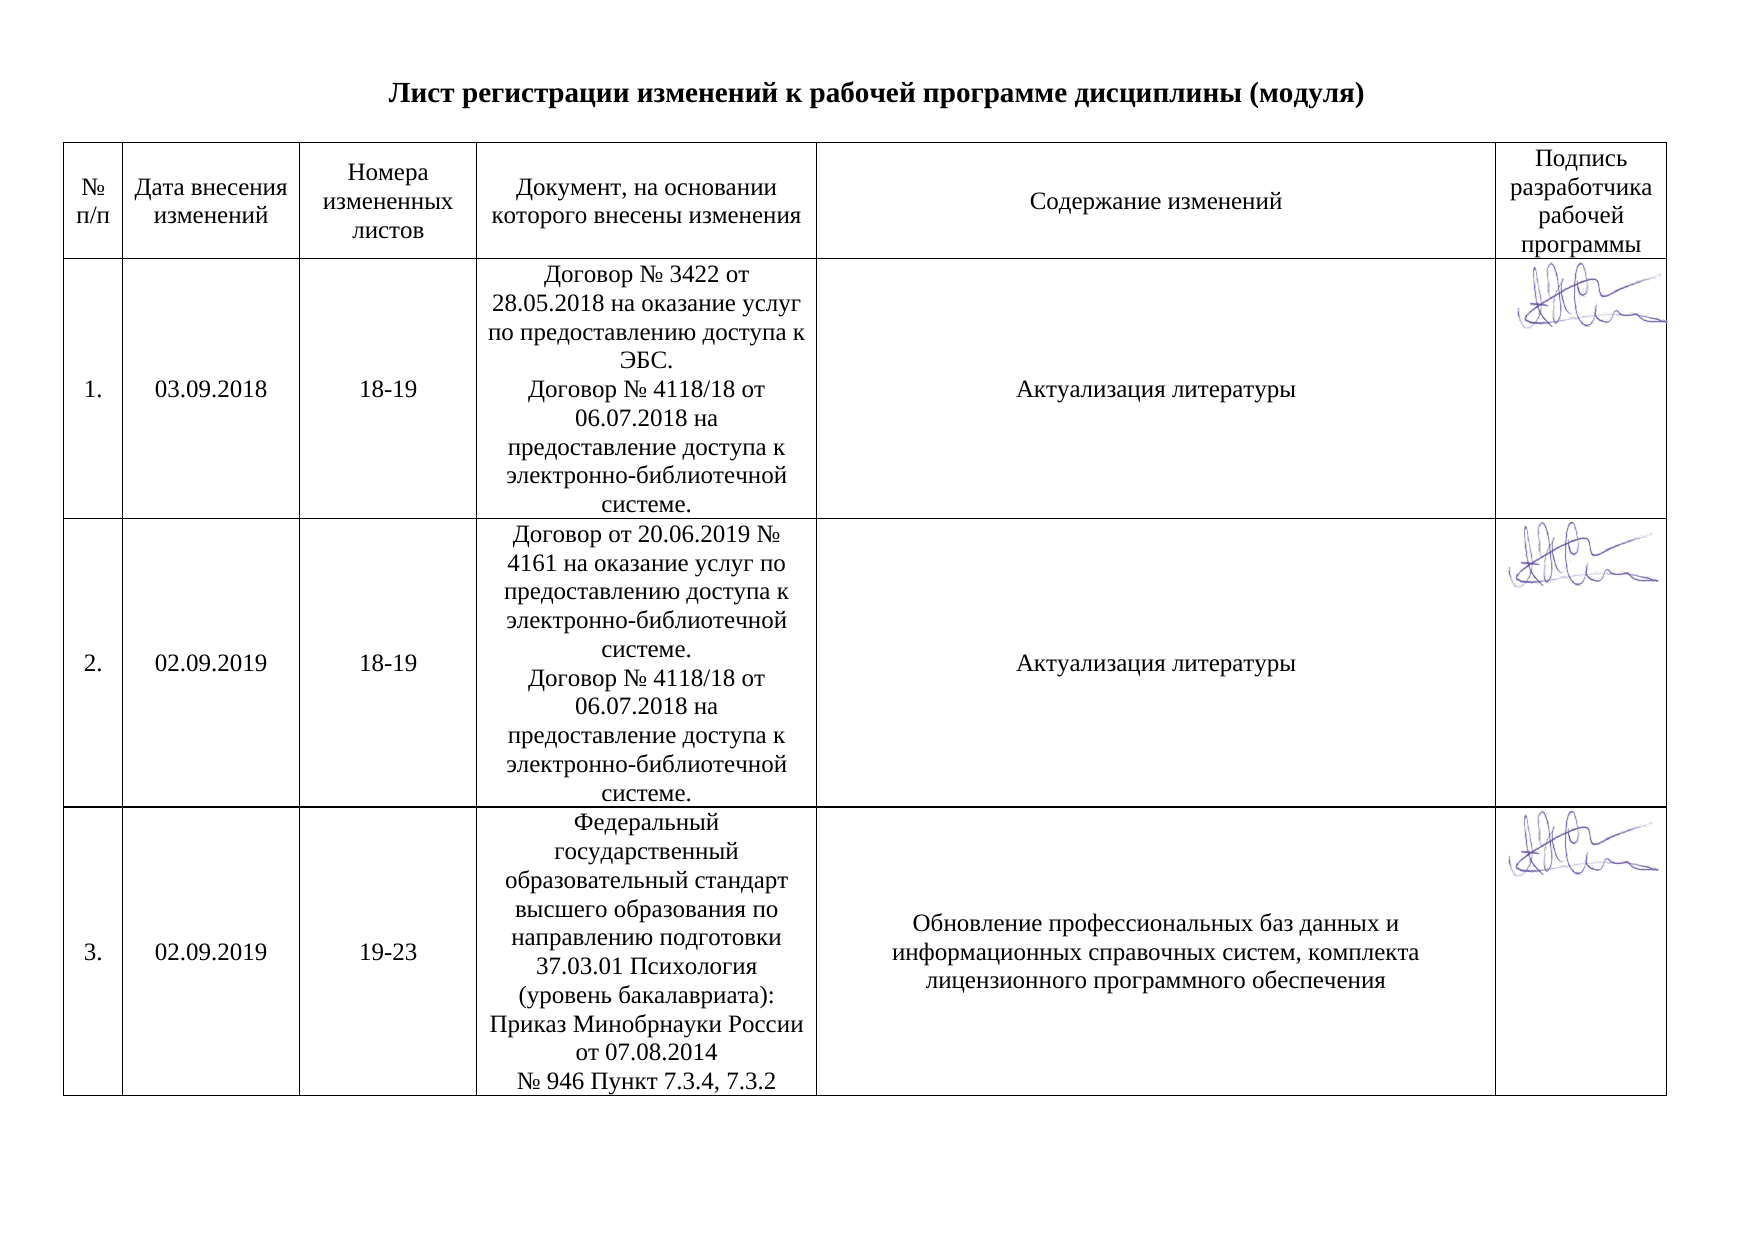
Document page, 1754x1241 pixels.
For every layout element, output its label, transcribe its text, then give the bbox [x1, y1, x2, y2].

table_header Подпись разработчика рабочей программы [1496, 143, 1666, 258]
table_cell 19-23 [300, 808, 476, 1095]
table_cell 1. [64, 259, 122, 518]
table_cell 03.09.2018 [123, 259, 299, 518]
table_cell 2. [64, 519, 122, 806]
table_header Содержание изменений [817, 143, 1495, 258]
table_cell Обновление профессиональных баз данных и информационных справочных систем, комплекта лицензионного программного обеспечения [817, 808, 1495, 1095]
table_header Документ, на основании которого внесены изменения [477, 143, 816, 258]
table_cell [1496, 259, 1666, 518]
table_cell Договор от 20.06.2019 № 4161 на оказание услуг по предоставлению доступа к электронно-библиотечной системе. Договор № 4118/18 от 06.07.2018 на предоставление доступа к электронно-библиотечной системе. [477, 519, 816, 806]
table_cell Актуализация литературы [817, 519, 1495, 806]
table_cell [1496, 519, 1666, 806]
table_header № п/п [64, 143, 122, 258]
table_header Номера измененных листов [300, 143, 476, 258]
picture [1504, 517, 1659, 590]
table_cell Федеральный государственный образовательный стандарт высшего образования по направлению подготовки 37.03.01 Психология (уровень бакалавриата): Приказ Минобрнауки России от 07.08.2014 № 946 Пункт 7.3.4, 7.3.2 [477, 808, 816, 1095]
table_header Дата внесения изменений [123, 143, 299, 258]
table_cell 18-19 [300, 519, 476, 806]
text Лист регистрации изменений к рабочей программе дисциплины (модуля) [75, 75, 1679, 108]
picture [1504, 806, 1659, 879]
table_cell 02.09.2019 [123, 519, 299, 806]
table_cell [1496, 808, 1666, 1095]
table_cell 3. [64, 808, 122, 1095]
table_cell 02.09.2019 [123, 808, 299, 1095]
table_cell 18-19 [300, 259, 476, 518]
table_cell Актуализация литературы [817, 259, 1495, 518]
picture [1513, 258, 1669, 331]
table_cell Договор № 3422 от 28.05.2018 на оказание услуг по предоставлению доступа к ЭБС. Договор № 4118/18 от 06.07.2018 на предоставление доступа к электронно-библиотечной системе. [477, 259, 816, 518]
